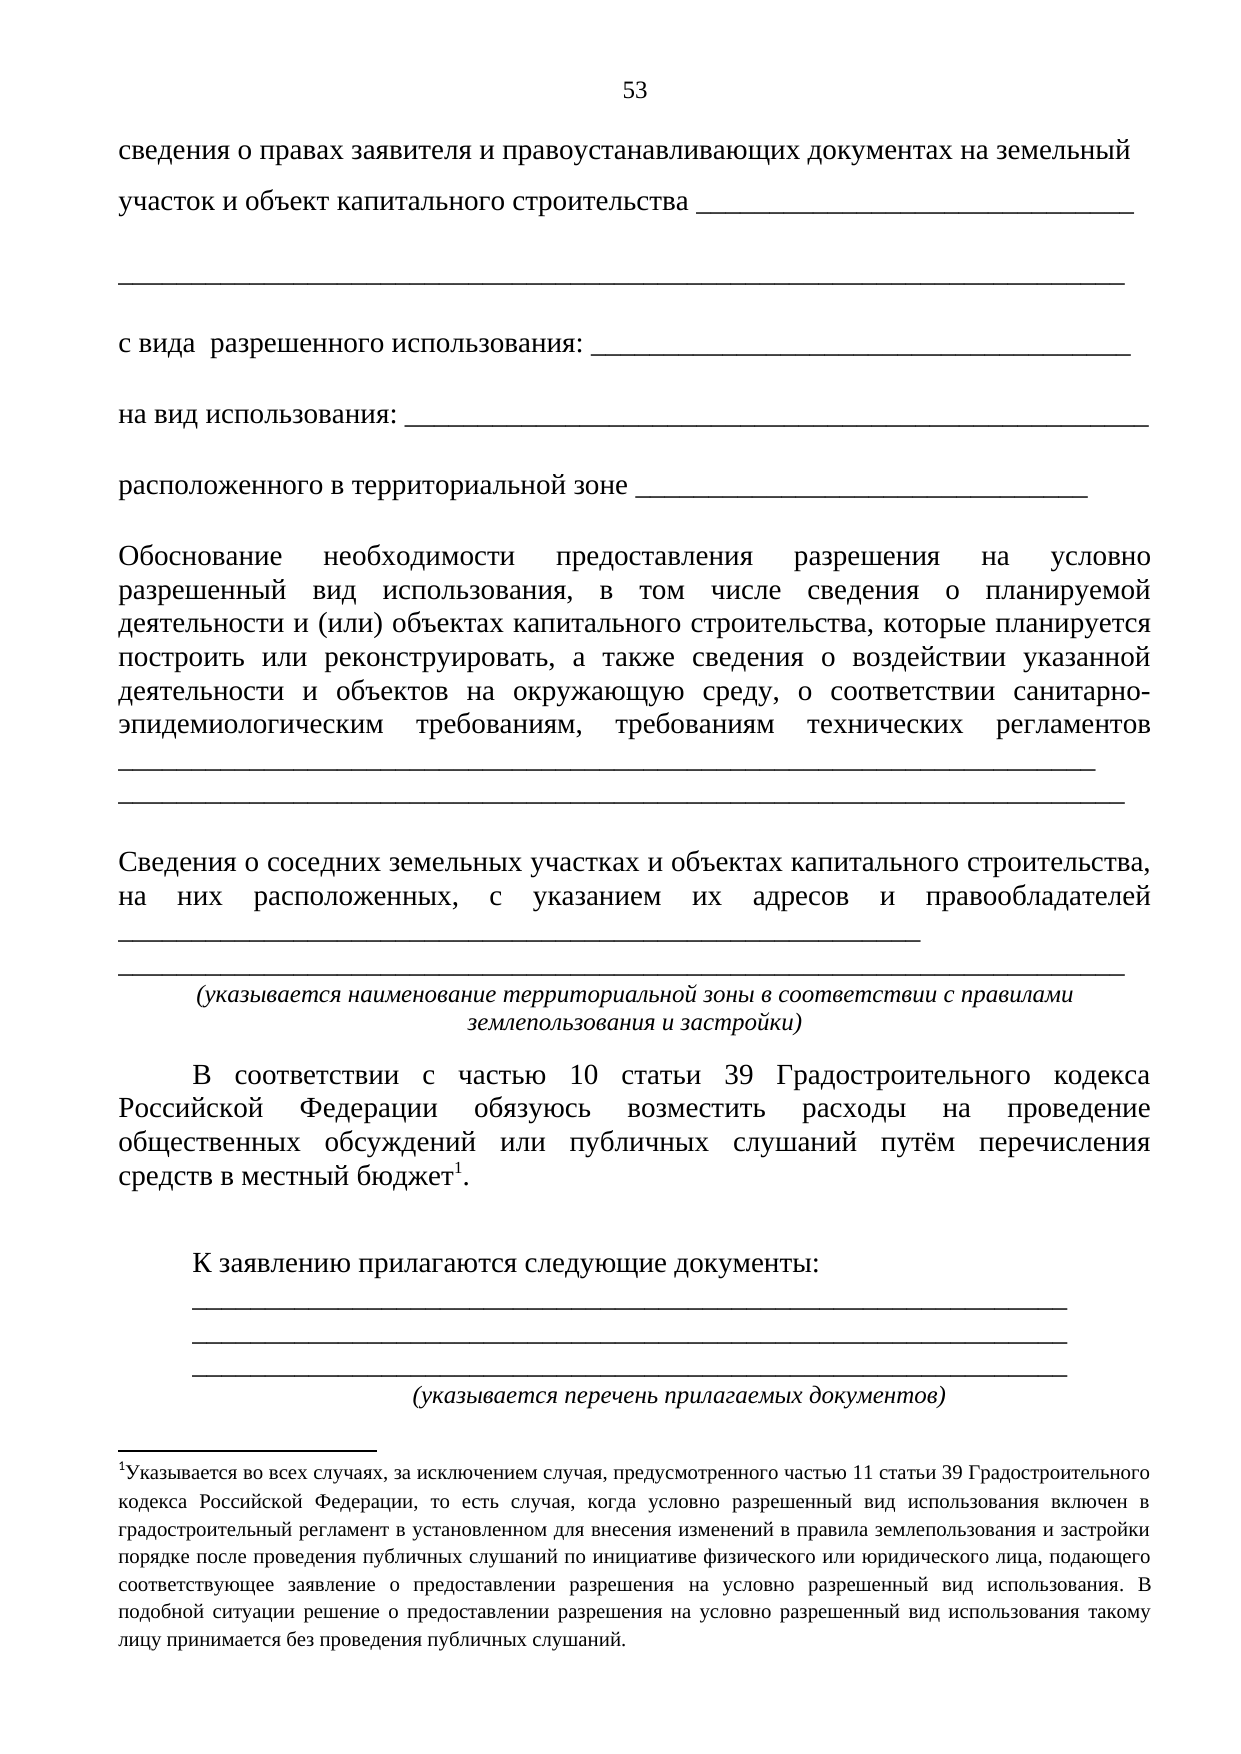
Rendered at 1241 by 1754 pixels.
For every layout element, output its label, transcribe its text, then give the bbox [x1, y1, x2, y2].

text с вида разрешенного использования: _____________________________________ [118, 325, 1152, 359]
text расположенного в территориальной зоне _______________________________ [118, 467, 1152, 501]
text _____________________________________________________________________ [118, 945, 1152, 979]
text (указывается наименование территориальной зоны в соответствии с правилами землепользования и застройки) [118, 979, 1152, 1036]
text ____________________________________________________________ [118, 1313, 1152, 1346]
text ____________________________________________________________ [118, 1346, 1152, 1380]
text Обоснование необходимости предоставления разрешения на условно разрешенный вид использования, в том числе сведения о планируемой деятельности и (или) объектах капитального строительства, которые планируется построить или реконструировать, а также сведения о воздействии указанной деятельности и объектов на окружающую среду, о соответствии санитарно-эпидемиологическим требованиям, требованиям технических регламентов ___________________________________________________________________ [118, 538, 1152, 773]
text К заявлению прилагаются следующие документы: [118, 1246, 1152, 1279]
text В соответствии с частью 10 статьи 39 Градостроительного кодекса Российской Федерации обязуюсь возместить расходы на проведение общественных обсуждений или публичных слушаний путём перечисления средств в местный бюджет. [118, 1057, 1152, 1191]
text _____________________________________________________________________ [118, 773, 1152, 807]
text Сведения о соседних земельных участках и объектах капитального строительства, на них расположенных, с указанием их адресов и правообладателей _______________________________________________________ [118, 844, 1152, 945]
text (указывается перечень прилагаемых документов) [118, 1380, 1152, 1408]
text на вид использования: ___________________________________________________ [118, 396, 1152, 430]
text _____________________________________________________________________ [118, 254, 1152, 287]
text сведения о правах заявителя и правоустанавливающих документах на земельный участок и объект капитального строительства ______________________________ [118, 132, 1152, 216]
text ____________________________________________________________ [118, 1279, 1152, 1313]
